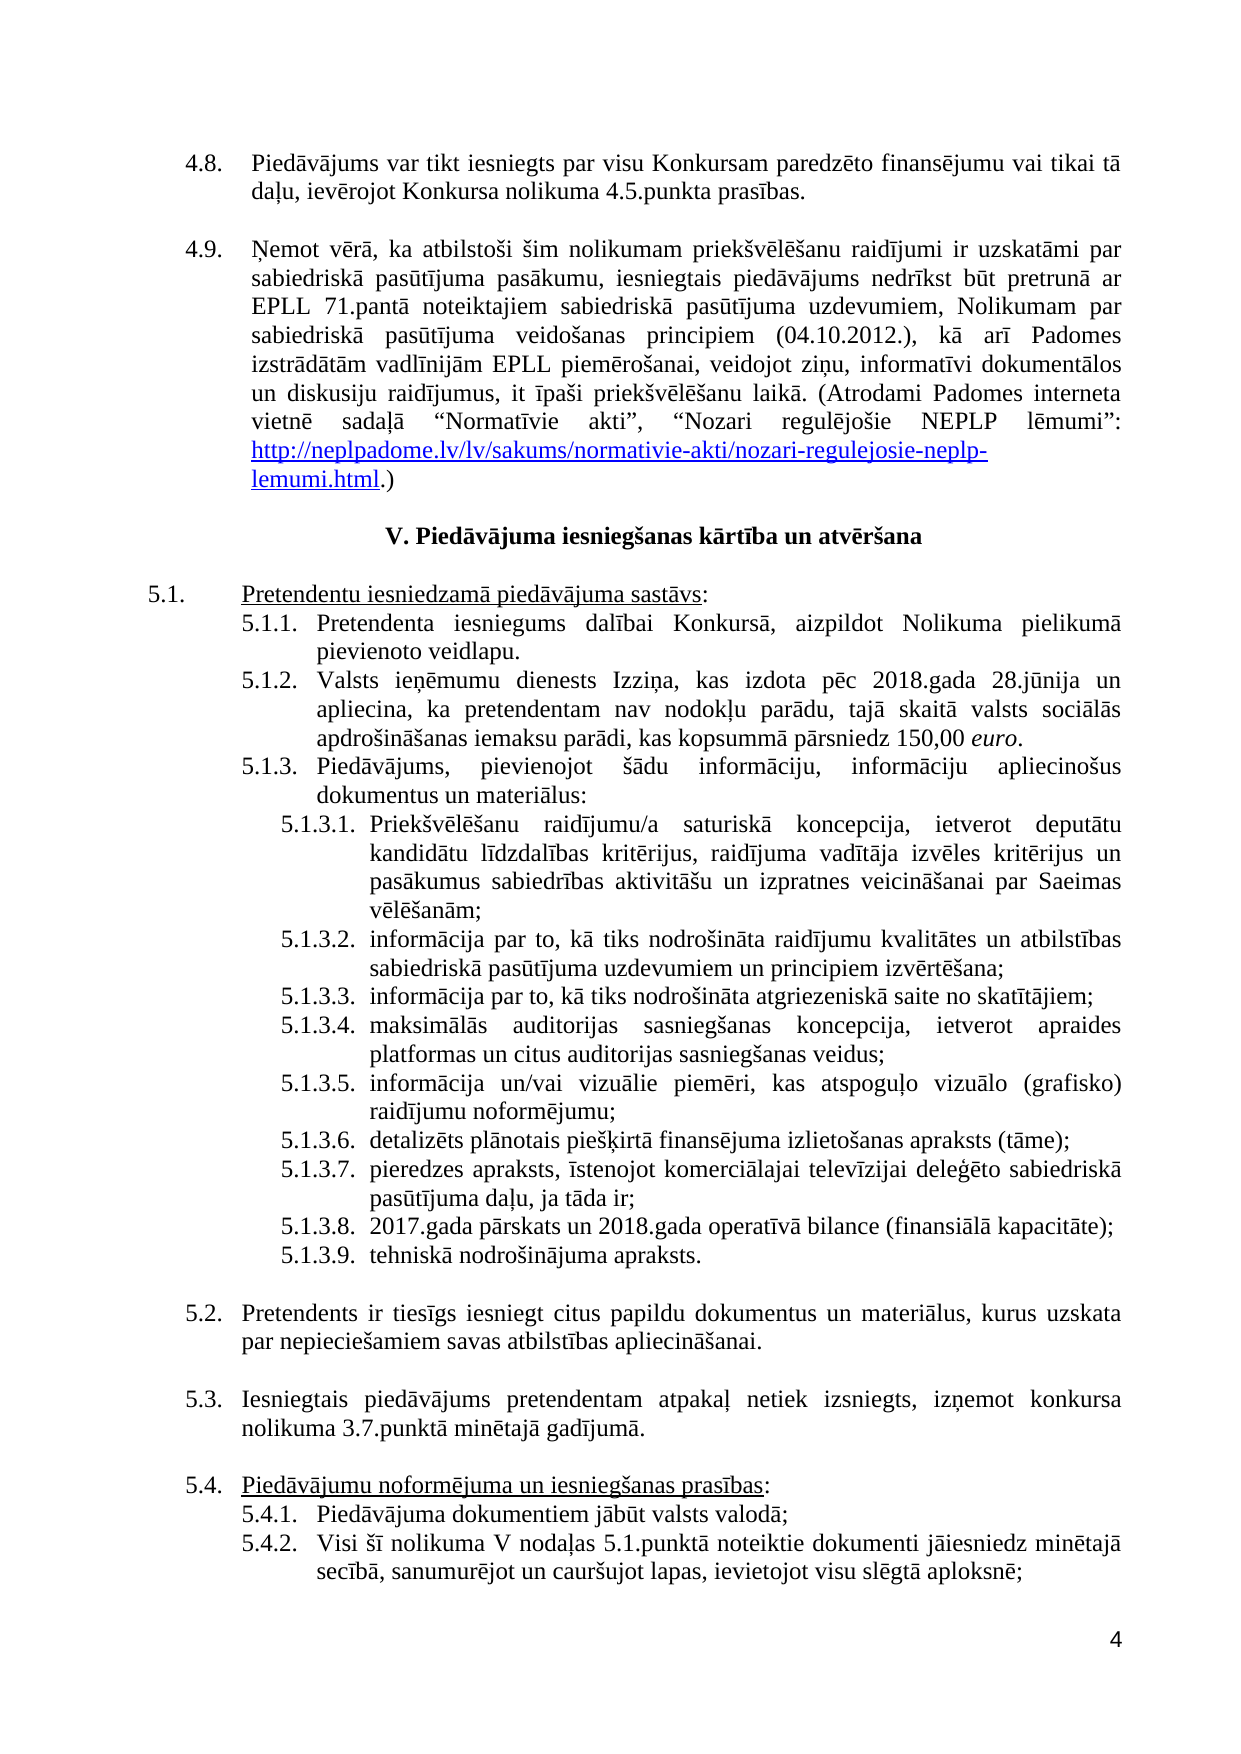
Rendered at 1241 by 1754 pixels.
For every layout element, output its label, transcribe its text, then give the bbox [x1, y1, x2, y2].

list tehniskā nodrošinājuma apraksts. [281, 1240, 1122, 1269]
list Piedāvājums, pievienojot šādu informāciju, informāciju apliecinošus dokumentus un materiālus: [241, 751, 1122, 809]
list Pretendenta iesniegums dalībai Konkursā, aizpildot Nolikuma pielikumā pievienoto veidlapu. [241, 608, 1122, 665]
list pieredzes apraksts, īstenojot komerciālajai televīzijai deleģēto sabiedriskā pasūtījuma daļu, ja tāda ir; [281, 1154, 1122, 1211]
list Ņemot vērā, ka atbilstoši šim nolikumam priekšvēlēšanu raidījumi ir uzskatāmi par sabiedriskā pasūtījuma pasākumu, iesniegtais piedāvājums nedrīkst būt pretrunā ar EPLL 71.pantā noteiktajiem sabiedriskā pasūtījuma uzdevumiem, Nolikumam par sabiedriskā pasūtījuma veidošanas principiem (04.10.2012.), kā arī Padomes izstrādātām vadlīnijām EPLL piemērošanai, veidojot ziņu, informatīvi dokumentālos un diskusiju raidījumus, it īpaši priekšvēlēšanu laikā. (Atrodami Padomes interneta vietnē sadaļā “Normatīvie akti”, “Nozari regulējošie NEPLP lēmumi”: http://neplpadome.lv/lv/sakums/normativie-akti/nozari-regulejosie-neplp-lemumi.html.) [185, 234, 1122, 493]
list Priekšvēlēšanu raidījumu/a saturiskā koncepcija, ietverot deputātu kandidātu līdzdalības kritērijus, raidījuma vadītāja izvēles kritērijus un pasākumus sabiedrības aktivitāšu un izpratnes veicināšanai par Saeimas vēlēšanām; [281, 809, 1122, 924]
list Piedāvājuma dokumentiem jābūt valsts valodā; [241, 1499, 1122, 1528]
text V. Piedāvājuma iesniegšanas kārtība un atvēršana [185, 521, 1122, 550]
list maksimālās auditorijas sasniegšanas koncepcija, ietverot apraides platformas un citus auditorijas sasniegšanas veidus; [281, 1010, 1122, 1068]
list detalizēts plānotais piešķirtā finansējuma izlietošanas apraksts (tāme); [281, 1125, 1122, 1154]
list informācija par to, kā tiks nodrošināta raidījumu kvalitātes un atbilstības sabiedriskā pasūtījuma uzdevumiem un principiem izvērtēšana; [281, 924, 1122, 981]
list Piedāvājums var tikt iesniegts par visu Konkursam paredzēto finansējumu vai tikai tā daļu, ievērojot Konkursa nolikuma 4.5.punkta prasības. [185, 148, 1122, 205]
list Piedāvājumu noformējuma un iesniegšanas prasības: [185, 1470, 1122, 1499]
list informācija un/vai vizuālie piemēri, kas atspoguļo vizuālo (grafisko) raidījumu noformējumu; [281, 1068, 1122, 1125]
list 2017.gada pārskats un 2018.gada operatīvā bilance (finansiālā kapacitāte); [281, 1211, 1122, 1240]
list Iesniegtais piedāvājums pretendentam atpakaļ netiek izsniegts, izņemot konkursa nolikuma 3.7.punktā minētajā gadījumā. [185, 1384, 1122, 1441]
list Pretendents ir tiesīgs iesniegt citus papildu dokumentus un materiālus, kurus uzskata par nepieciešamiem savas atbilstības apliecināšanai. [185, 1298, 1122, 1355]
list informācija par to, kā tiks nodrošināta atgriezeniskā saite no skatītājiem; [281, 981, 1122, 1010]
list Valsts ieņēmumu dienests Izziņa, kas izdota pēc 2018.gada 28.jūnija un apliecina, ka pretendentam nav nodokļu parādu, tajā skaitā valsts sociālās apdrošināšanas iemaksu parādi, kas kopsummā pārsniedz 150,00 euro. [241, 665, 1122, 751]
list Visi šī nolikuma V nodaļas 5.1.punktā noteiktie dokumenti jāiesniedz minētajā secībā, sanumurējot un cauršujot lapas, ievietojot visu slēgtā aploksnē; [241, 1528, 1122, 1585]
list Pretendentu iesniedzamā piedāvājuma sastāvs: [148, 579, 1122, 608]
